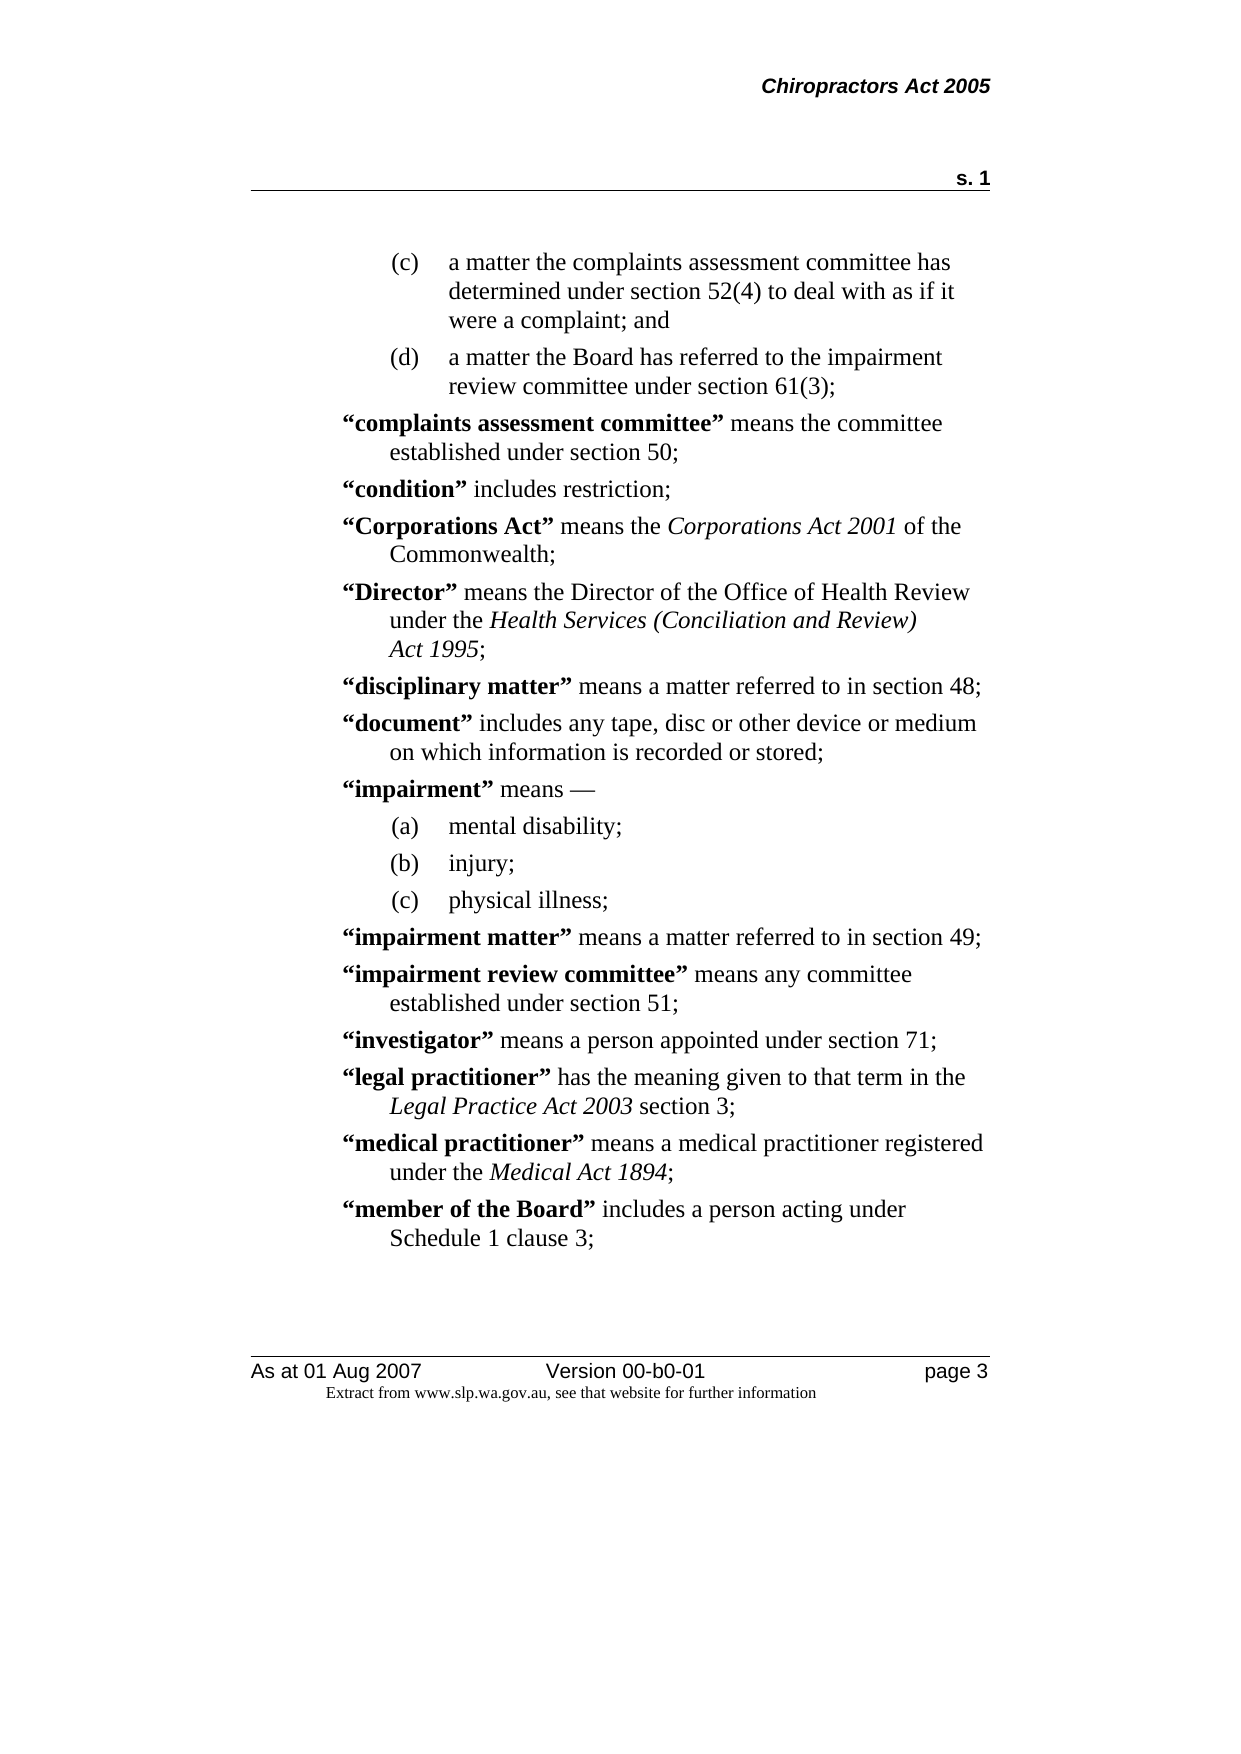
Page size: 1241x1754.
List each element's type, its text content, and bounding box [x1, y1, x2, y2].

text (c) physical illness; [251, 885, 990, 914]
text “document” includes any tape, disc or other device or medium on which information is recorded or stored; [251, 708, 990, 766]
text (c) a matter the complaints assessment committee has determined under section 52(4) to deal with as if it were a complaint; and [251, 247, 990, 334]
text “condition” includes restriction; [251, 474, 990, 502]
text “investigator” means a person appointed under section 71; [251, 1025, 990, 1054]
text (a) mental disability; [251, 811, 990, 840]
text “disciplinary matter” means a matter referred to in section 48; [251, 671, 990, 700]
text “complaints assessment committee” means the committee established under section 50; [251, 408, 990, 465]
text “impairment” means — [251, 774, 990, 803]
text “impairment review committee” means any committee established under section 51; [251, 959, 990, 1017]
text “Director” means the Director of the Office of Health Review under the Health Services (Conciliation and Review) Act 1995; [251, 577, 990, 663]
text “Corporations Act” means the Corporations Act 2001 of the Commonwealth; [251, 511, 990, 568]
text (b) injury; [251, 848, 990, 877]
text “legal practitioner” has the meaning given to that term in the Legal Practice Act 2003 section 3; [251, 1062, 990, 1120]
text “member of the Board” includes a person acting under Schedule 1 clause 3; [251, 1194, 990, 1252]
text (d) a matter the Board has referred to the impairment review committee under section 61(3); [251, 342, 990, 399]
text “medical practitioner” means a medical practitioner registered under the Medical Act 1894; [251, 1128, 990, 1186]
text “impairment matter” means a matter referred to in section 49; [251, 922, 990, 951]
